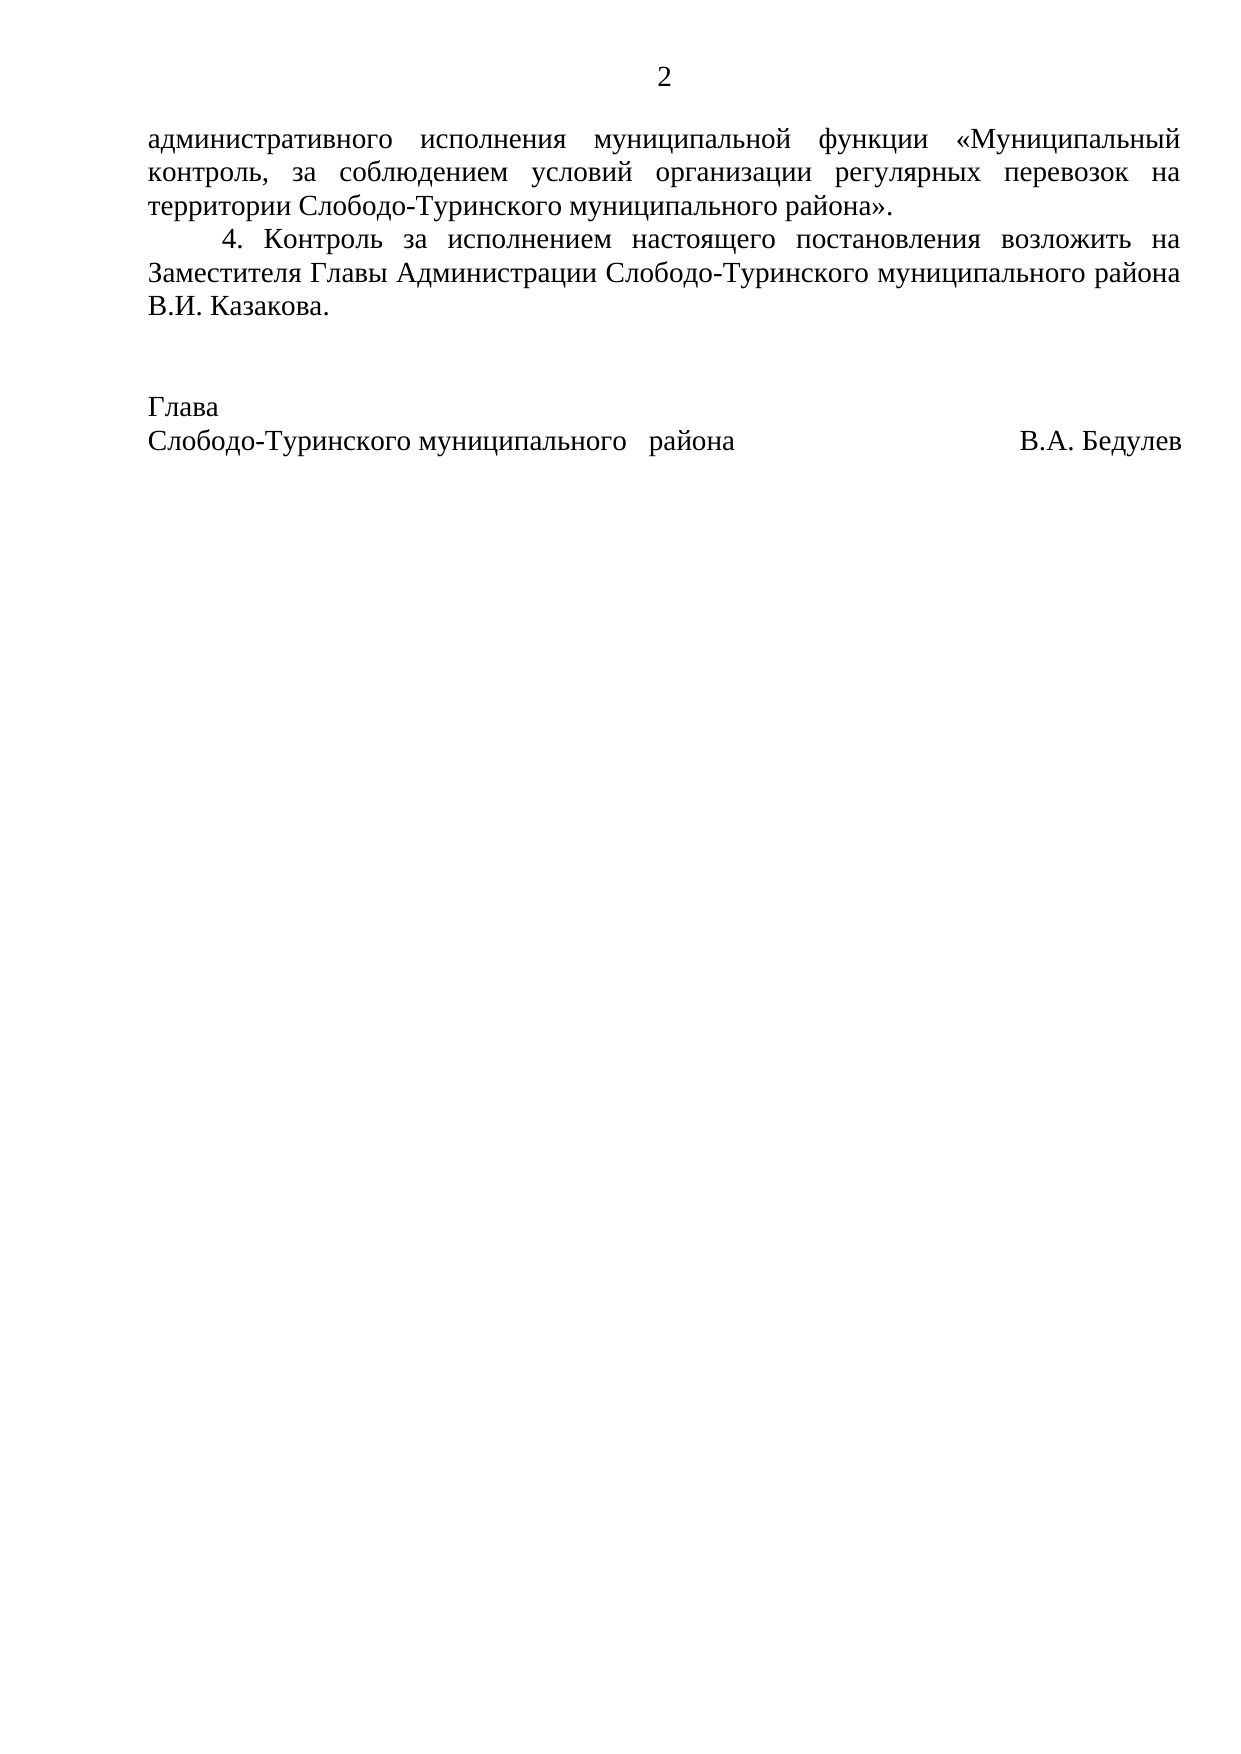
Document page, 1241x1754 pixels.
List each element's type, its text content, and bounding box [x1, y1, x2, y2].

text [148, 121, 1181, 221]
text Глава [148, 389, 1190, 423]
text 4. Контроль за исполнением настоящего постановления возложить на Заместителя Главы Администрации Слободо-Туринского муниципального района В.И. Казакова. [148, 221, 1181, 322]
text Слободо-Туринского муниципального района В.А. Бедулев [148, 423, 1190, 456]
